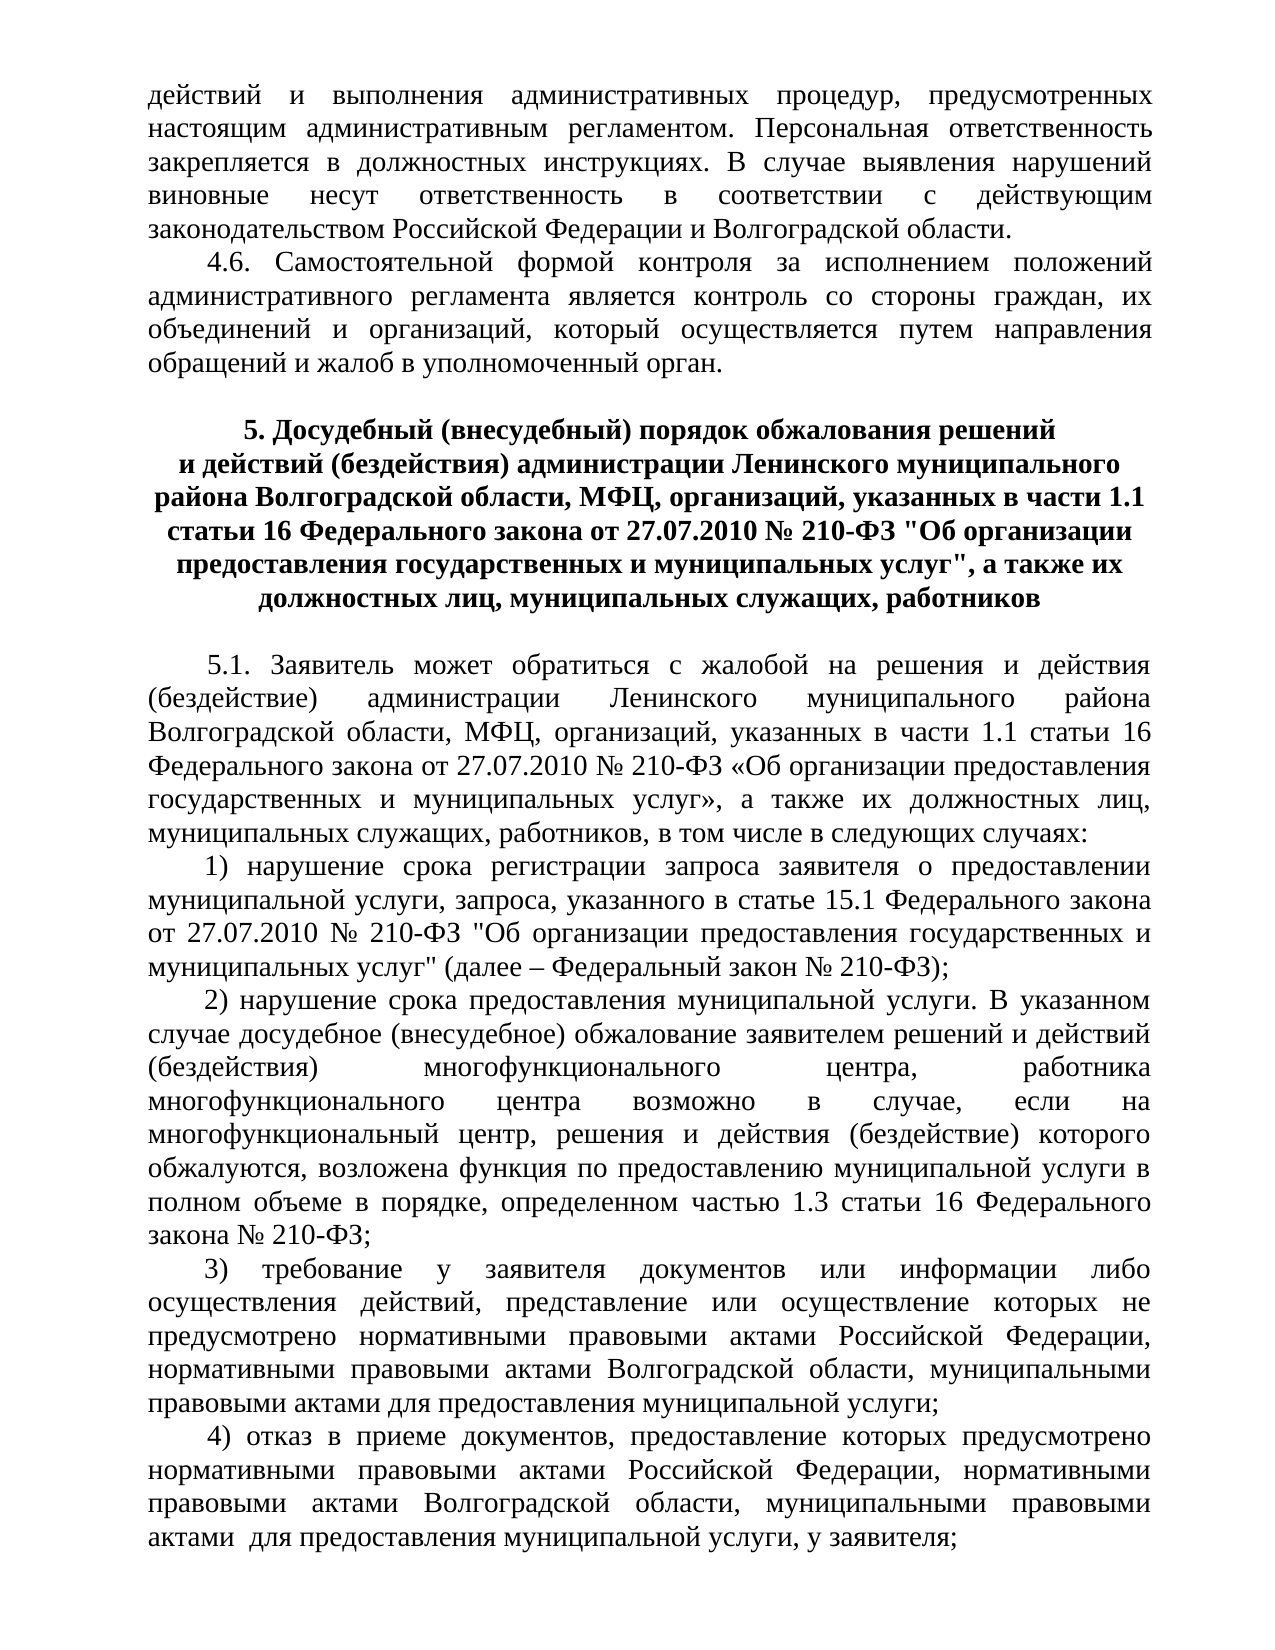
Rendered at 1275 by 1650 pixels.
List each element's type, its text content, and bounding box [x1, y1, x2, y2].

text 5. Досудебный (внесудебный) порядок обжалования решений [148, 412, 1152, 446]
text 3) требование у заявителя документов или информации либо осуществления действий, представление или осуществление которых не предусмотрено нормативными правовыми актами Российской Федерации, нормативными правовыми актами Волгоградской области, муниципальными правовыми актами для предоставления муниципальной услуги; [148, 1251, 1152, 1418]
text и действий (бездействия) администрации Ленинского муниципального района Волгоградской области, МФЦ, организаций, указанных в части 1.1 статьи 16 Федерального закона от 27.07.2010 № 210-ФЗ "Об организации предоставления государственных и муниципальных услуг", а также их должностных лиц, муниципальных служащих, работников [148, 446, 1152, 613]
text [148, 77, 1153, 244]
text 5.1. Заявитель может обратиться с жалобой на решения и действия (бездействие) администрации Ленинского муниципального района Волгоградской области, МФЦ, организаций, указанных в части 1.1 статьи 16 Федерального закона от 27.07.2010 № 210-ФЗ «Об организации предоставления государственных и муниципальных услуг», а также их должностных лиц, муниципальных служащих, работников, в том числе в следующих случаях: [148, 647, 1152, 848]
text 4) отказ в приеме документов, предоставление которых предусмотрено нормативными правовыми актами Российской Федерации, нормативными правовыми актами Волгоградской области, муниципальными правовыми актами для предоставления муниципальной услуги, у заявителя; [148, 1418, 1152, 1553]
text 4.6. Самостоятельной формой контроля за исполнением положений административного регламента является контроль со стороны граждан, их объединений и организаций, который осуществляется путем направления обращений и жалоб в уполномоченный орган. [148, 244, 1153, 379]
text 1) нарушение срока регистрации запроса заявителя о предоставлении муниципальной услуги, запроса, указанного в статье 15.1 Федерального закона от 27.07.2010 № 210-ФЗ "Об организации предоставления государственных и муниципальных услуг" (далее – Федеральный закон № 210-ФЗ); [148, 848, 1152, 982]
text 2) нарушение срока предоставления муниципальной услуги. В указанном случае досудебное (внесудебное) обжалование заявителем решений и действий (бездействия) многофункционального центра, работника многофункционального центра возможно в случае, если на многофункциональный центр, решения и действия (бездействие) которого обжалуются, возложена функция по предоставлению муниципальной услуги в полном объеме в порядке, определенном частью 1.3 статьи 16 Федерального закона № 210-ФЗ; [148, 982, 1152, 1251]
